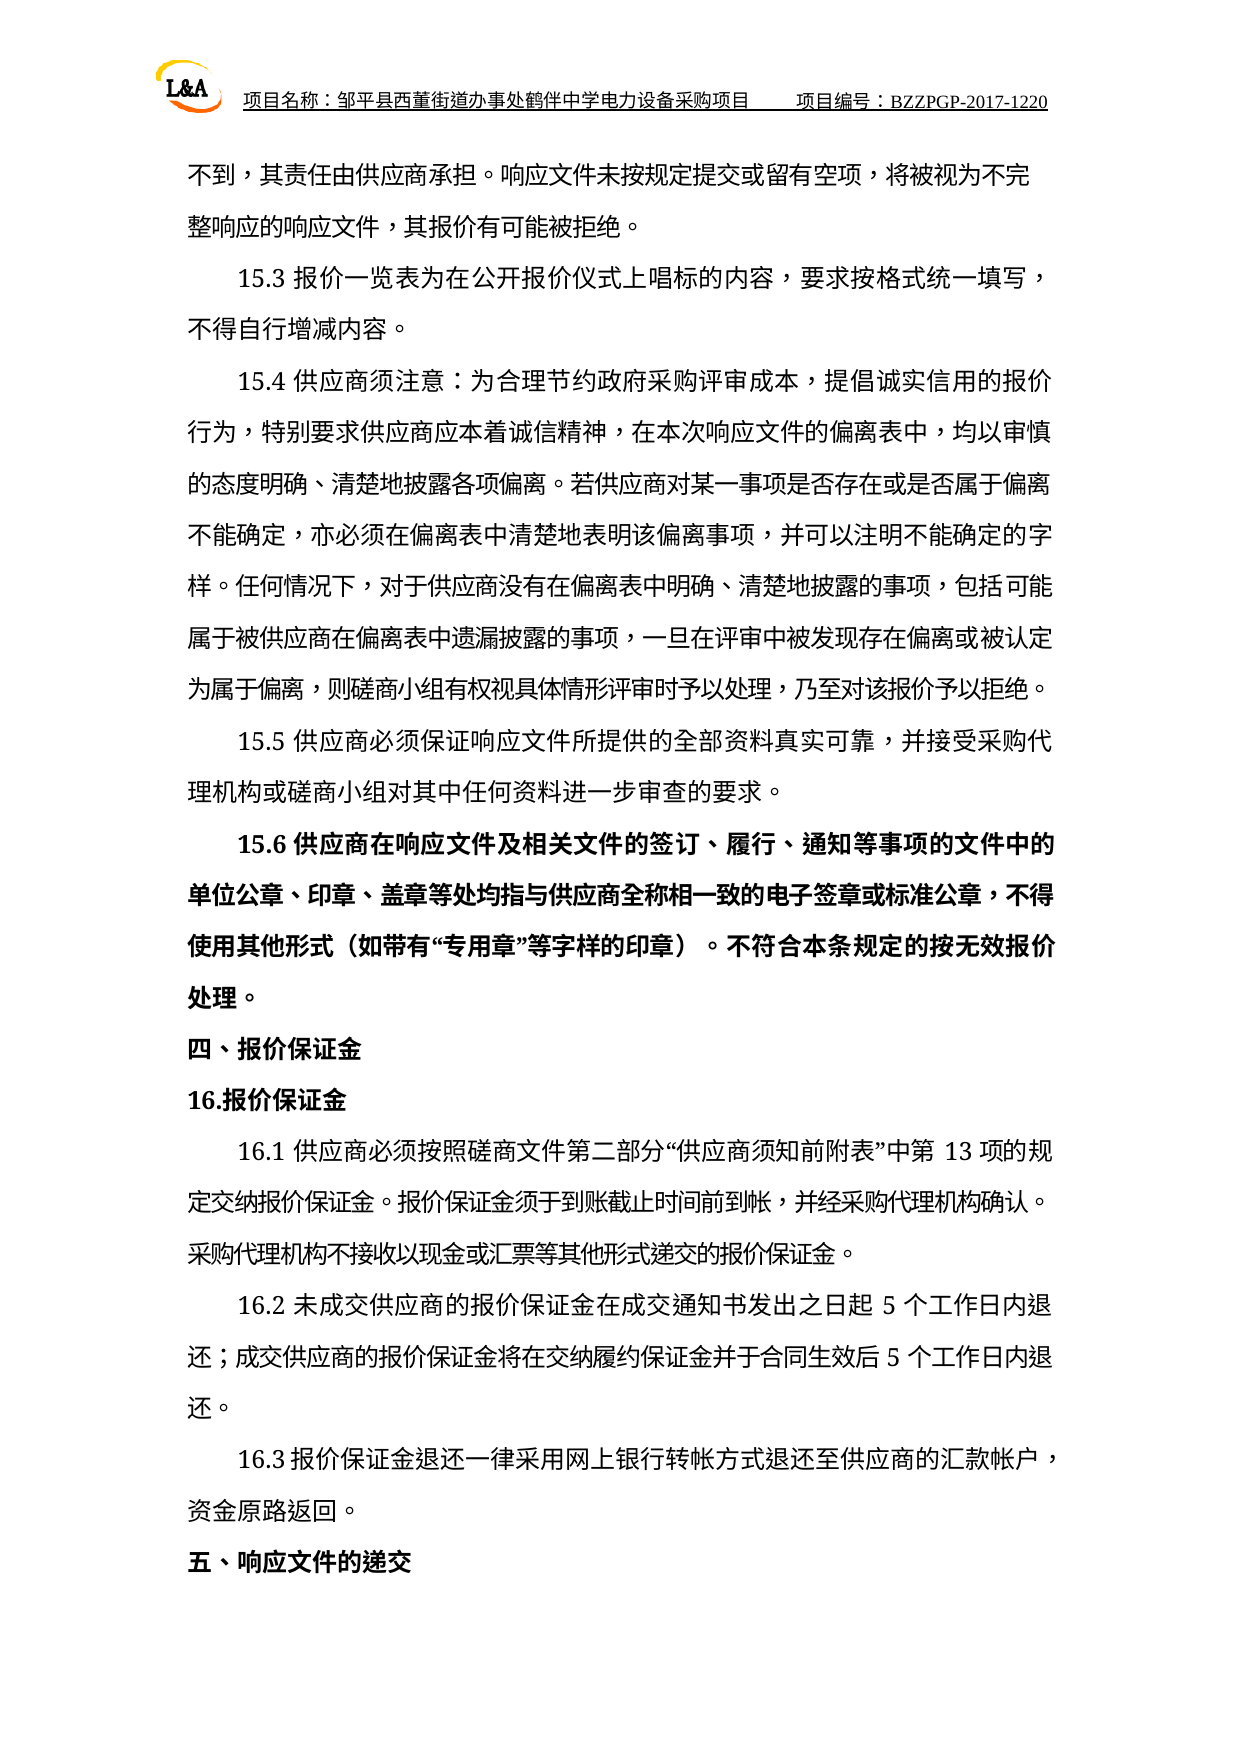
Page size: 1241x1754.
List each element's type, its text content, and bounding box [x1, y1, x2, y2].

list 报价保证金退还一律采用网上银行转帐方式退还至供应商的汇款帐户， 资金原路返回。 [187, 1442, 1066, 1527]
subtitle 四、报价保证金 [187, 1032, 1201, 1066]
picture [155, 60, 222, 113]
list 报价一览表为在公开报价仪式上唱标的内容，要求按格式统一填写， 不得自行增减内容。 [187, 261, 1053, 346]
list 供应商必须保证响应文件所提供的全部资料真实可靠，并接受采购代理机构或磋商小组对其中任何资料进一步审查的要求。 [187, 723, 1053, 809]
list 供应商必须按照磋商文件第二部分“供应商须知前附表”中第 13 项的规定交纳报价保证金。报价保证金须于到账截止时间前到帐，并经采购代理机构确认。采购代理机构不接收以现金或汇票等其他形式递交的报价保证金。 [187, 1133, 1053, 1270]
subtitle 16.报价保证金 [187, 1083, 1201, 1117]
subtitle 五、响应文件的递交 [187, 1545, 1201, 1579]
text 不到，其责任由供应商承担。响应文件未按规定提交或留有空项，将被视为不完整响应的响应文件，其报价有可能被拒绝。 [187, 158, 1053, 243]
list 未成交供应商的报价保证金在成交通知书发出之日起 5 个工作日内退还；成交供应商的报价保证金将在交纳履约保证金并于合同生效后 5 个工作日内退还。 [187, 1288, 1053, 1424]
list 供应商须注意：为合理节约政府采购评审成本，提倡诚实信用的报价行为，特别要求供应商应本着诚信精神，在本次响应文件的偏离表中，均以审慎的态度明确、清楚地披露各项偏离。若供应商对某一事项是否存在或是否属于偏离不能确定，亦必须在偏离表中清楚地表明该偏离事项，并可以注明不能确定的字样。任何情况下，对于供应商没有在偏离表中明确、清楚地披露的事项，包括可能属于被供应商在偏离表中遗漏披露的事项，一旦在评审中被发现存在偏离或被认定为属于偏离，则磋商小组有权视具体情形评审时予以处理，乃至对该报价予以拒绝。 [187, 363, 1053, 706]
subtitle 供应商在响应文件及相关文件的签订、履行、通知等事项的文件中的单位公章、印章、盖章等处均指与供应商全称相一致的电子签章或标准公章，不得使用其他形式（如带有“专用章”等字样的印章）。不符合本条规定的按无效报价处理。 [187, 826, 1056, 1014]
